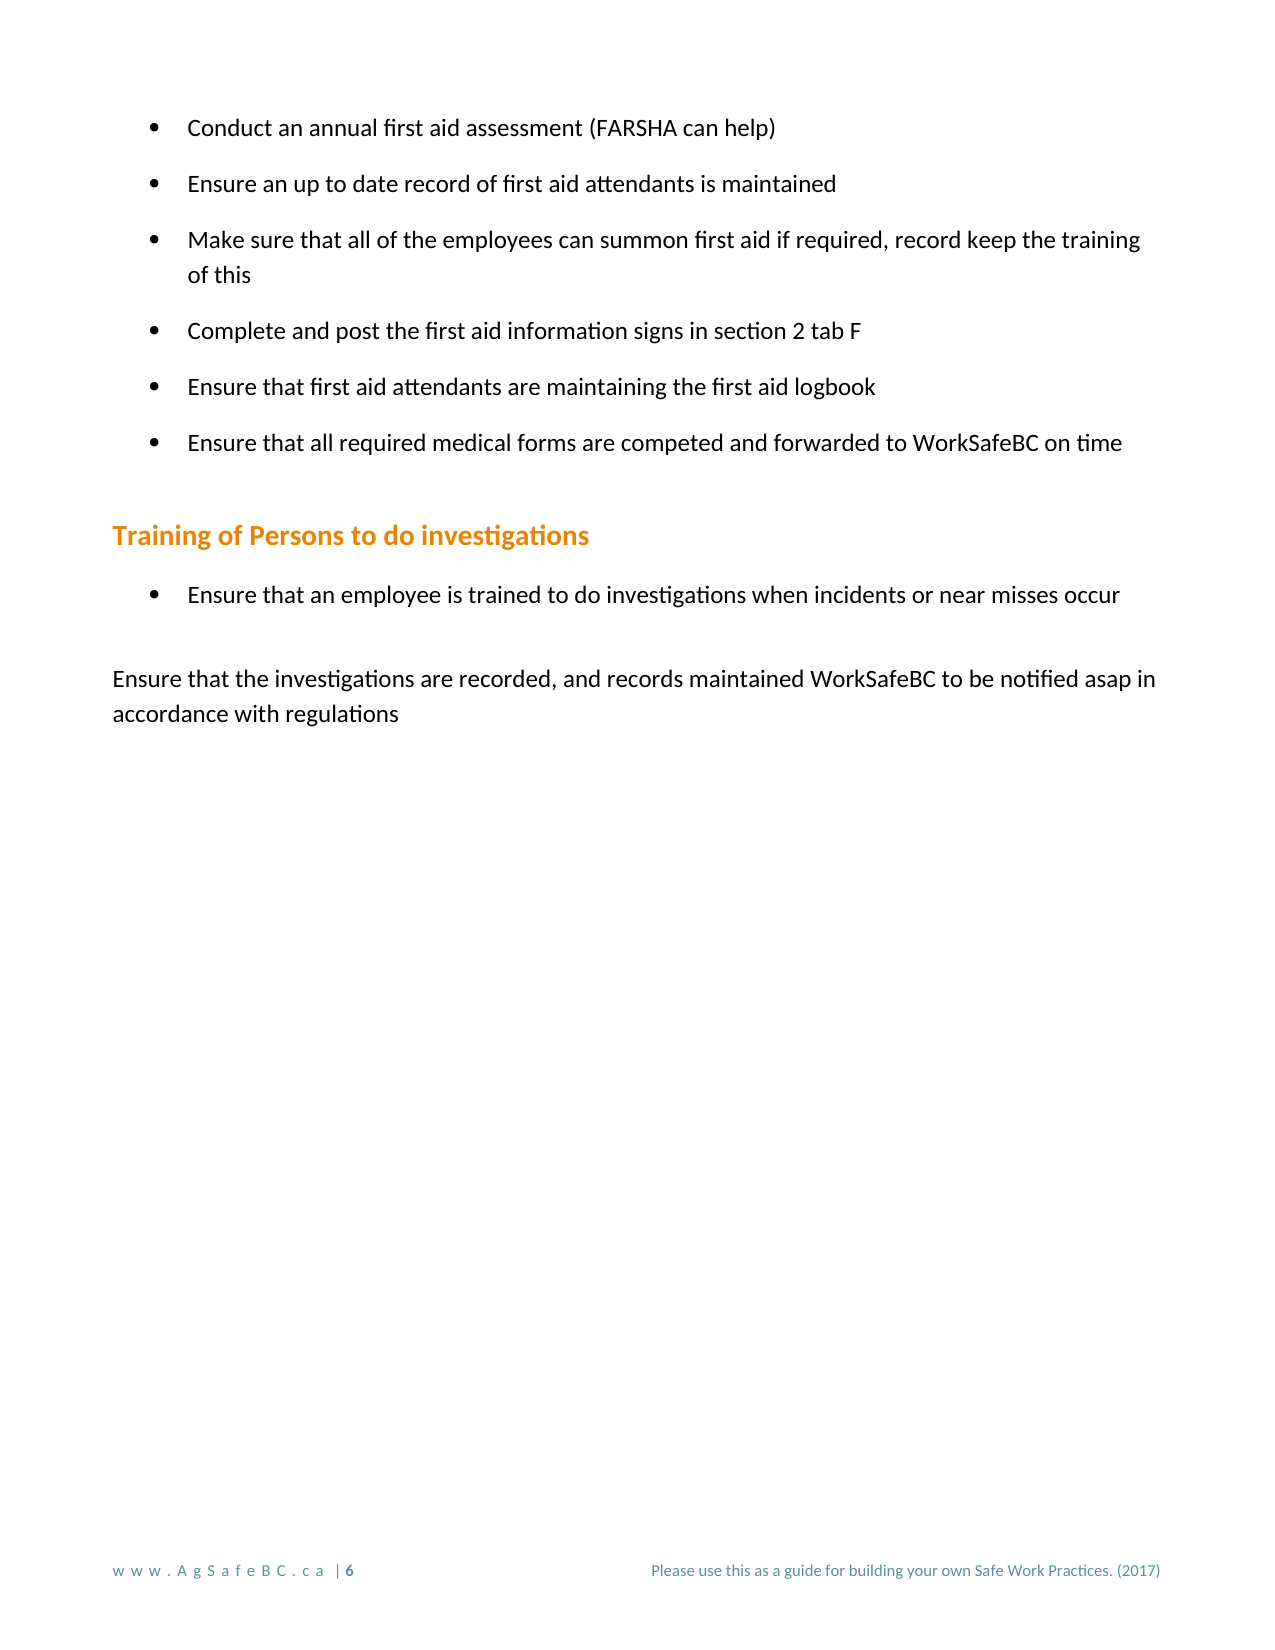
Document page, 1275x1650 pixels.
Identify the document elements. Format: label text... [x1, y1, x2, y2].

list Ensure that all required medical forms are competed and forwarded to WorkSafeBC on time [150, 427, 1162, 457]
text Training of Persons to do investigations [112, 517, 1162, 553]
text Ensure that the investigations are recorded, and records maintained WorkSafeBC to be notified asap in accordance with regulations [112, 663, 1162, 729]
list Ensure that first aid attendants are maintaining the first aid logbook [150, 371, 1162, 401]
list Conduct an annual first aid assessment (FARSHA can help) [150, 112, 1162, 143]
list Ensure that an employee is trained to do investigations when incidents or near misses occur [150, 579, 1162, 610]
list Ensure an up to date record of first aid attendants is maintained [150, 168, 1162, 199]
list Complete and post the first aid information signs in section 2 tab F [150, 315, 1162, 346]
list Make sure that all of the employees can summon first aid if required, record keep the training of this [150, 224, 1162, 290]
